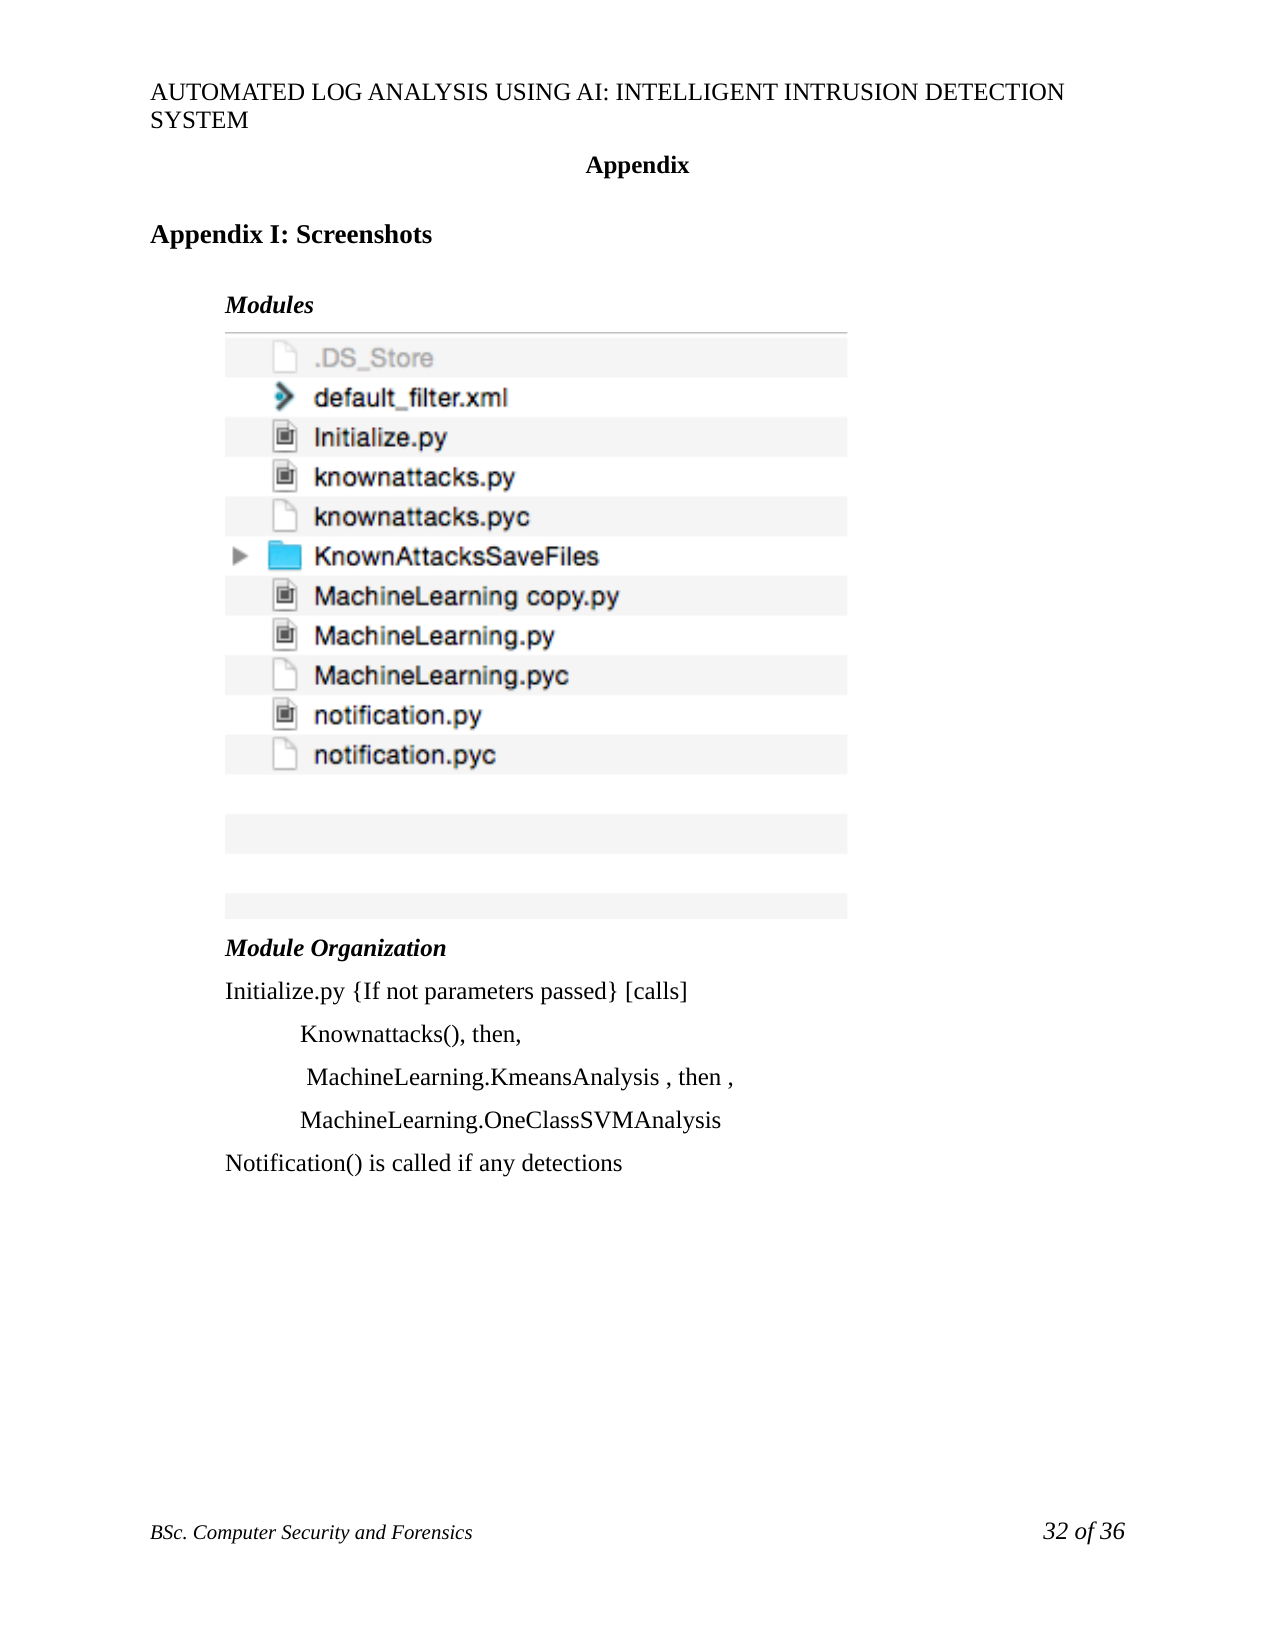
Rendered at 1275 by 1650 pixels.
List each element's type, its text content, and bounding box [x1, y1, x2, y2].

text Notification() is called if any detections [150, 1148, 1125, 1177]
subtitle Appendix I: Screenshots [150, 218, 1125, 249]
text MachineLearning.OneClassSVMAnalysis [225, 1105, 1125, 1134]
text Module Organization [150, 933, 1125, 962]
text Initialize.py {If not parameters passed} [calls] [150, 976, 1125, 1005]
text Knownattacks(), then, [150, 1019, 1125, 1048]
title Appendix [150, 150, 1125, 179]
picture [225, 332, 848, 919]
text Modules [150, 290, 1125, 318]
text MachineLearning.KmeansAnalysis , then , [225, 1062, 1125, 1091]
